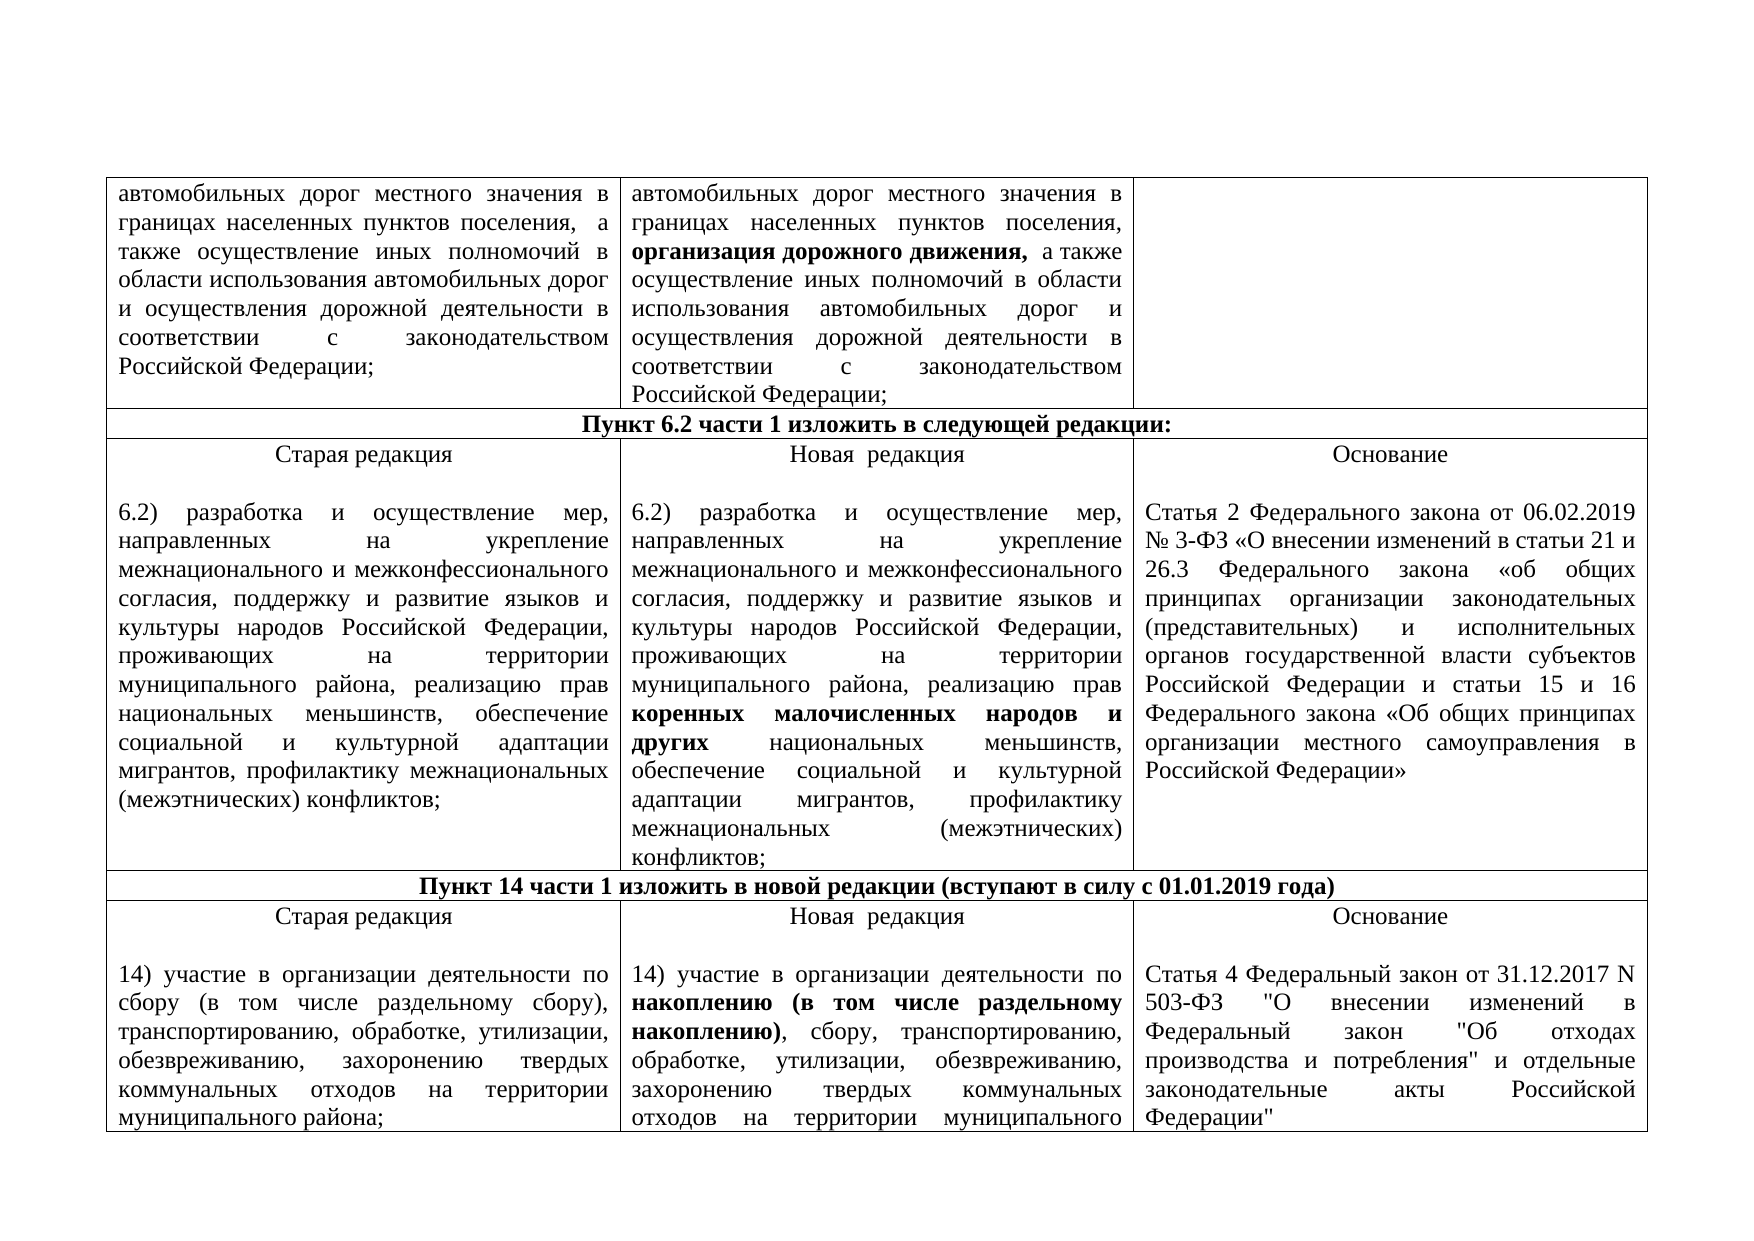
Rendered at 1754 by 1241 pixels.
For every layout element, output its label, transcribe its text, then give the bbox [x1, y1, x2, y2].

table_cell Пункт 14 части 1 изложить в новой редакции (вступают в силу с 01.01.2019 года) [107, 871, 1647, 900]
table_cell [1134, 901, 1647, 1131]
table_cell Старая редакция 6.2) разработка и осуществление мер, направленных на укрепление межнационального и межконфессионального согласия, поддержку и развитие языков и культуры народов Российской Федерации, проживающих на территории муниципального района, реализацию прав национальных меньшинств, обеспечение социальной и культурной адаптации мигрантов, профилактику межнациональных (межэтнических) конфликтов; [107, 439, 620, 870]
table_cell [621, 901, 1133, 1131]
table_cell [1134, 178, 1647, 408]
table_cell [107, 178, 620, 408]
table_cell Новая редакция 6.2) разработка и осуществление мер, направленных на укрепление межнационального и межконфессионального согласия, поддержку и развитие языков и культуры народов Российской Федерации, проживающих на территории муниципального района, реализацию прав коренных малочисленных народов и других национальных меньшинств, обеспечение социальной и культурной адаптации мигрантов, профилактику межнациональных (межэтнических) конфликтов; [621, 439, 1133, 870]
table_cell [621, 178, 1133, 408]
table_cell Пункт 6.2 части 1 изложить в следующей редакции: [107, 409, 1647, 438]
table_cell Основание Статья 2 Федерального закона от 06.02.2019 № 3-ФЗ «О внесении изменений в статьи 21 и 26.3 Федерального закона «об общих принципах организации законодательных (представительных) и исполнительных органов государственной власти субъектов Российской Федерации и статьи 15 и 16 Федерального закона «Об общих принципах организации местного самоуправления в Российской Федерации» [1134, 439, 1647, 870]
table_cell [107, 901, 620, 1131]
